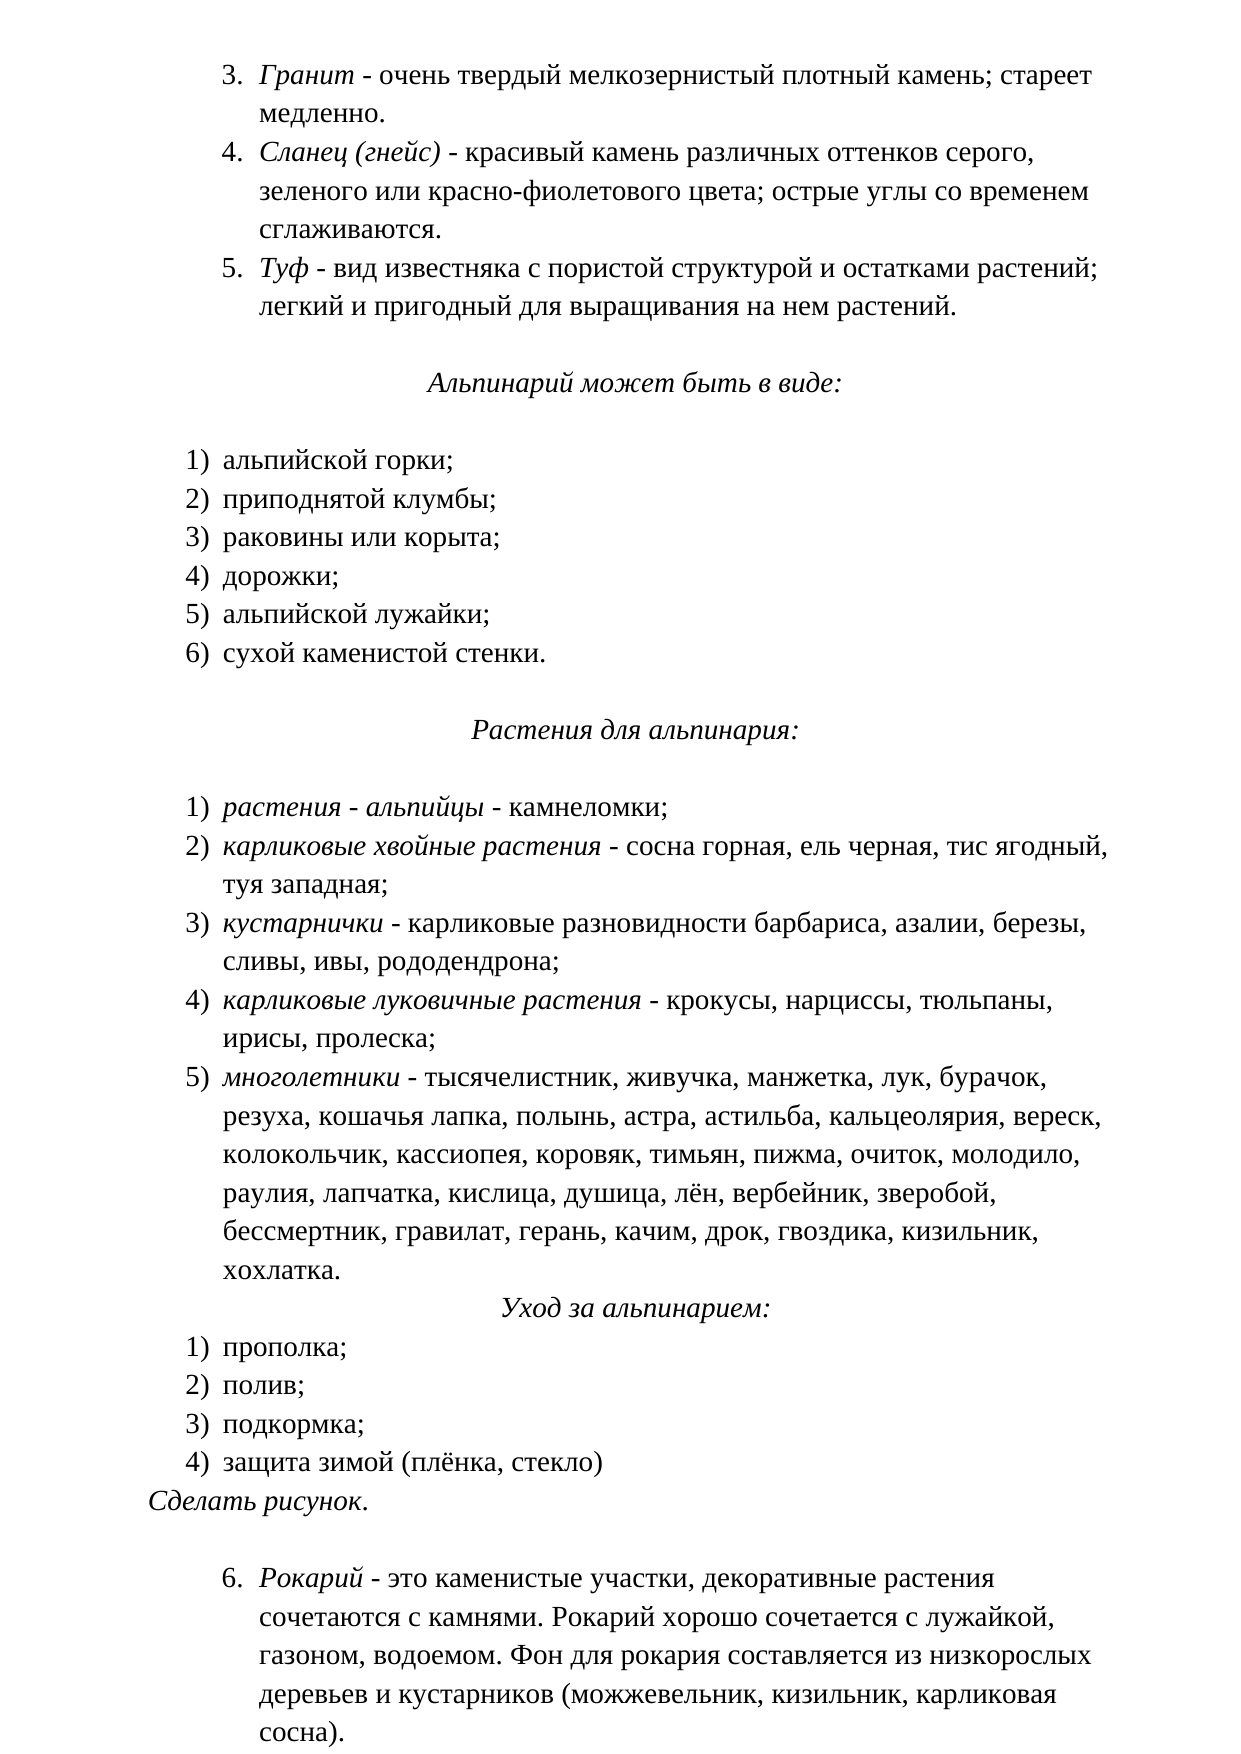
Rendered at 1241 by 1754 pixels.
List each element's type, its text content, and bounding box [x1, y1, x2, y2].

list защита зимой (плёнка, стекло) [185, 1444, 1123, 1478]
list Сланец (гнейс) - красивый камень различных оттенков серого, зеленого или красно-фиолетового цвета; острые углы со временем сглаживаются. [221, 134, 1123, 245]
list многолетники - тысячелистник, живучка, манжетка, лук, бурачок, резуха, кошачья лапка, полынь, астра, астильба, кальцеолярия, вереск, колокольчик, кассиопея, коровяк, тимьян, пижма, очиток, молодило, раулия, лапчатка, кислица, душица, лён, вербейник, зверобой, бессмертник, гравилат, герань, качим, дрок, гвоздика, кизильник, хохлатка. [185, 1059, 1123, 1285]
list дорожки; [185, 558, 1123, 592]
text Альпинарий может быть в виде: [148, 365, 1123, 399]
text Уход за альпинарием: [148, 1290, 1123, 1324]
list Гранит - очень твердый мелкозернистый плотный камень; стареет медленно. [221, 57, 1123, 129]
list приподнятой клумбы; [185, 481, 1123, 514]
list Рокарий - это каменистые участки, декоративные растения сочетаются с камнями. Рокарий хорошо сочетается с лужайкой, газоном, водоемом. Фон для рокария составляется из низкорослых деревьев и кустарников (можжевельник, кизильник, карликовая сосна). [221, 1560, 1123, 1748]
list карликовые хвойные растения - сосна горная, ель черная, тис ягодный, туя западная; [185, 828, 1123, 900]
list альпийской горки; [185, 442, 1123, 476]
list Туф - вид известняка с пористой структурой и остатками растений; легкий и пригодный для выращивания на нем растений. [221, 250, 1123, 322]
list сухой каменистой стенки. [185, 635, 1123, 669]
text Сделать рисунок. [148, 1483, 1123, 1517]
list кустарнички - карликовые разновидности барбариса, азалии, березы, сливы, ивы, рододендрона; [185, 905, 1123, 977]
text Растения для альпинария: [148, 712, 1123, 746]
list полив; [185, 1367, 1123, 1401]
list подкормка; [185, 1406, 1123, 1439]
list раковины или корыта; [185, 519, 1123, 553]
list растения - альпийцы - камнеломки; [185, 789, 1123, 823]
list прополка; [185, 1329, 1123, 1362]
list альпийской лужайки; [185, 597, 1123, 630]
list карликовые луковичные растения - крокусы, нарциссы, тюльпаны, ирисы, пролеска; [185, 982, 1123, 1054]
